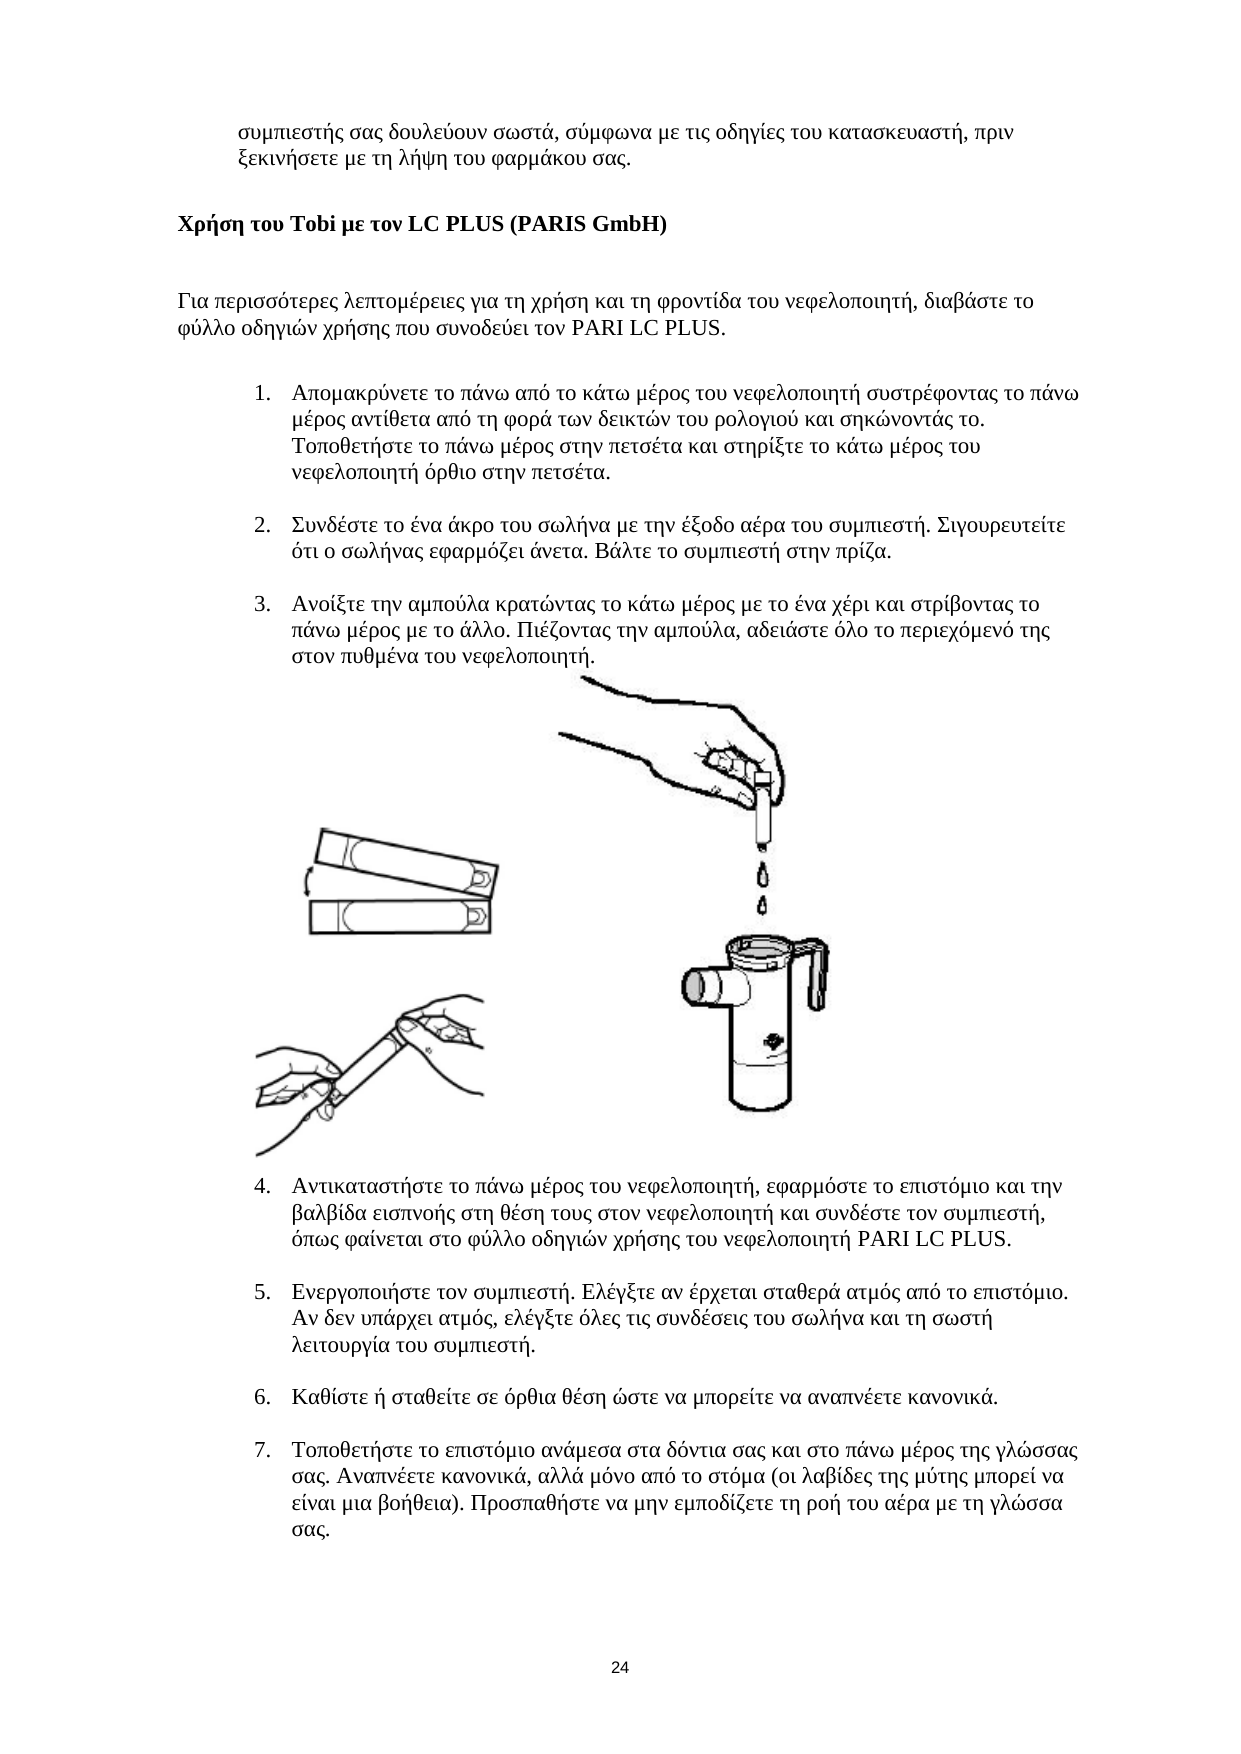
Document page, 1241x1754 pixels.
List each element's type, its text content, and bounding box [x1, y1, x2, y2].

list Τοποθετήστε το επιστόμιο ανάμεσα στα δόντια σας και στο πάνω μέρος της γλώσσας σας. Αναπνέετε κανονικά, αλλά μόνο από το στόμα (οι λαβίδες της μύτης μπορεί να είναι μια βοήθεια). Προσπαθήστε να μην εμποδίζετε τη ροή του αέρα με τη γλώσσα σας. [254, 1436, 1092, 1542]
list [200, 118, 1092, 171]
list Καθίστε ή σταθείτε σε όρθια θέση ώστε να μπορείτε να αναπνέετε κανονικά. [254, 1383, 1092, 1410]
list Συνδέστε το ένα άκρο του σωλήνα με την έξοδο αέρα του συμπιεστή. Σιγουρευτείτε ότι ο σωλήνας εφαρμόζει άνετα. Βάλτε το συμπιεστή στην πρίζα. [254, 511, 1092, 563]
list Απομακρύνετε το πάνω από το κάτω μέρος του νεφελοποιητή συστρέφοντας το πάνω μέρος αντίθετα από τη φορά των δεικτών του ρολογιού και σηκώνοντάς το. Τοποθετήστε το πάνω μέρος στην πετσέτα και στηρίξτε το κάτω μέρος του νεφελοποιητή όρθιο στην πετσέτα. [254, 379, 1092, 484]
text Χρήση του Tobi με τον LC (PARIS GmbH) [177, 210, 1092, 236]
text Για περισσότερες λεπτομέρειες για τη χρήση και τη φροντίδα του νεφελοποιητή, διαβάστε το φύλλο οδηγιών χρήσης που συνοδεύει τον PARI LC . [177, 287, 1092, 340]
list Ενεργοποιήστε τον συμπιεστή. Ελέγξτε αν έρχεται σταθερά ατμός από το επιστόμιο. Αν δεν υπάρχει ατμός, ελέγξτε όλες τις συνδέσεις του σωλήνα και τη σωστή λειτουργία του συμπιεστή. [254, 1278, 1092, 1357]
list Ανοίξτε την αμπούλα κρατώντας το κάτω μέρος με το ένα χέρι και στρίβοντας το πάνω μέρος με το άλλο. Πιέζοντας την αμπούλα, αδειάστε όλο το περιεχόμενό της στον πυθμένα του νεφελοποιητή. [254, 590, 1092, 669]
list Αντικαταστήστε το πάνω μέρος του νεφελοποιητή, εφαρμόστε το επιστόμιο και την βαλβίδα εισπνοής στη θέση τους στον νεφελοποιητή και συνδέστε τον συμπιεστή, όπως φαίνεται στο φύλλο οδηγιών χρήσης του νεφελοποιητή PARI LC . [254, 1173, 1092, 1252]
